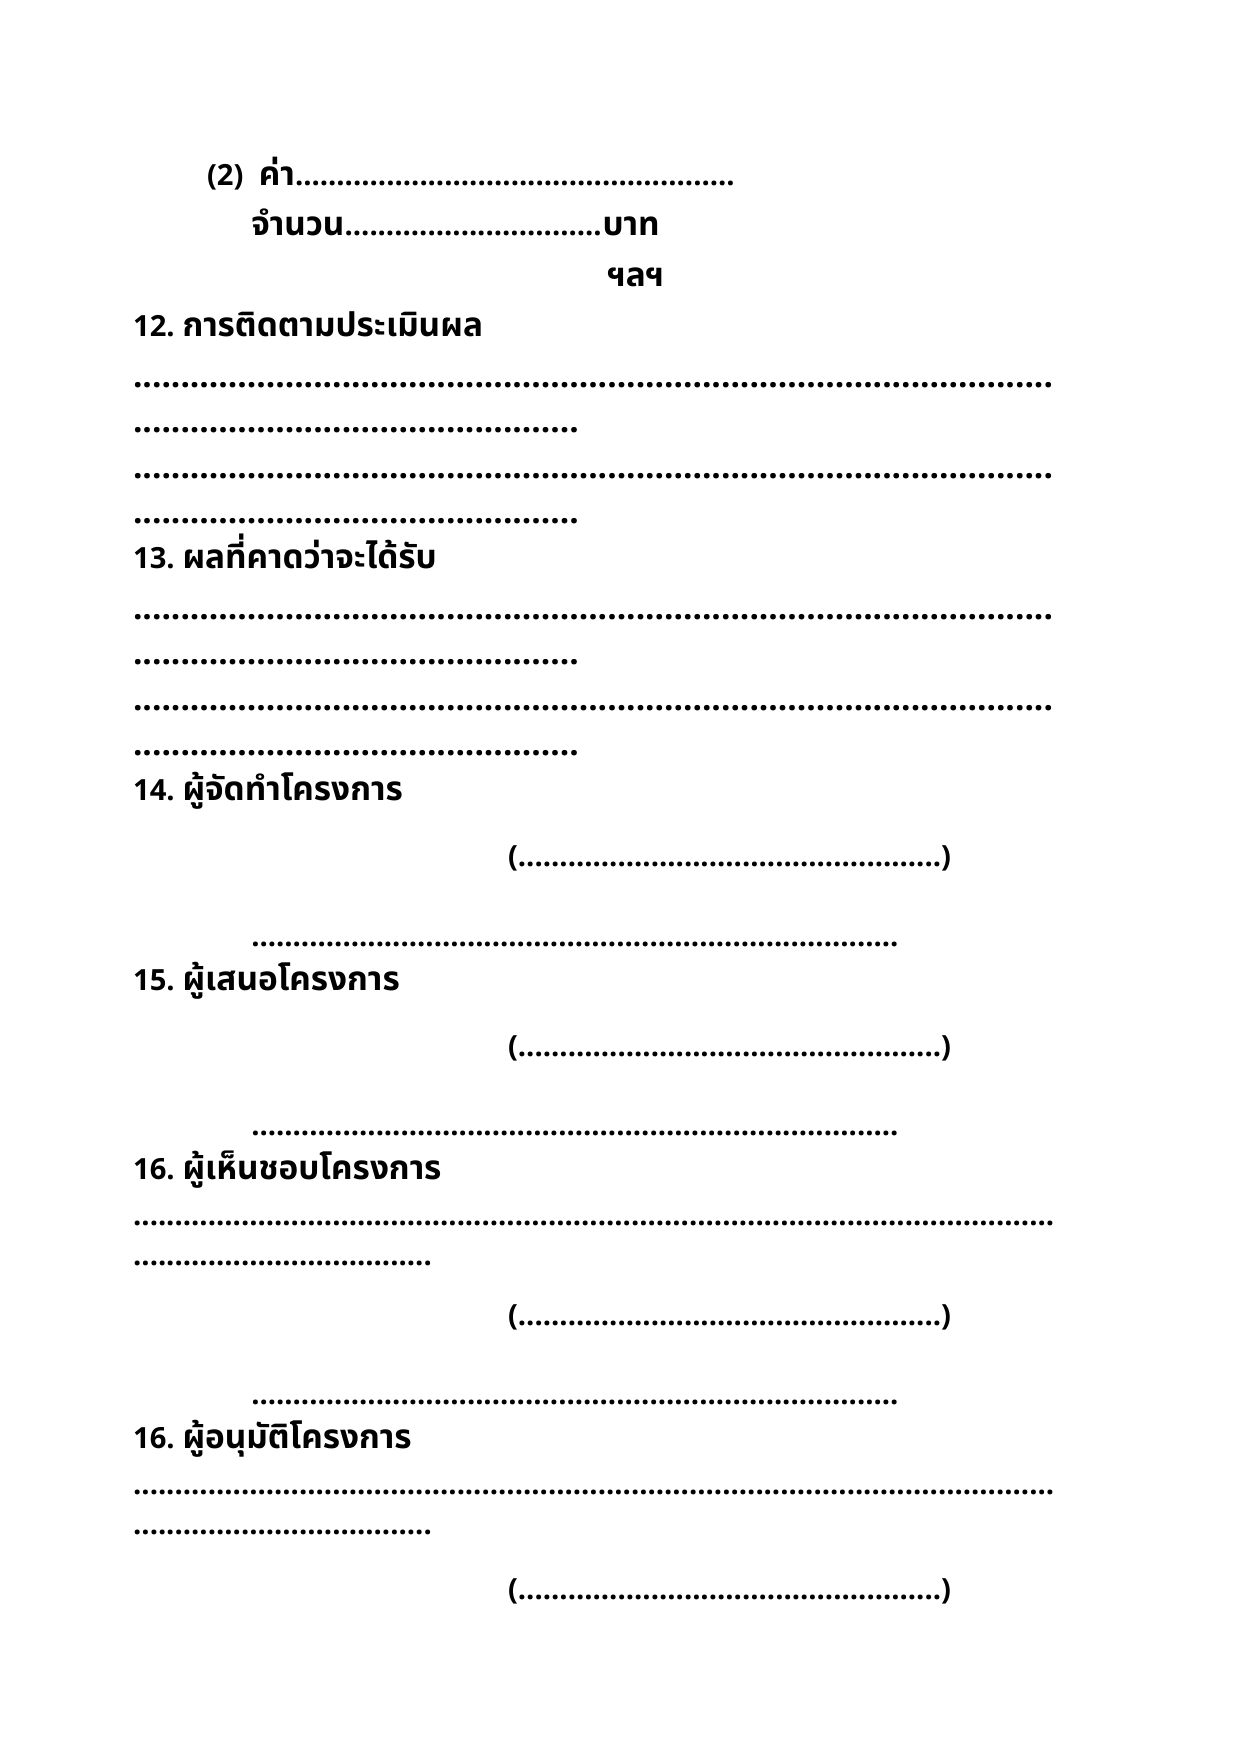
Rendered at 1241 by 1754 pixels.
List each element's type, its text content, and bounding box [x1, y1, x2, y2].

text ................................................................................................................................................... [133, 1463, 1063, 1543]
text ................................................................................................................................................ [133, 352, 1063, 442]
text ................................................................................................................................................ [133, 674, 1063, 765]
text .............................................................................. [133, 1065, 1063, 1144]
text (...................................................) [133, 1294, 1063, 1333]
text 16. ผู้เห็นชอบโครงการ [133, 1144, 1063, 1194]
text 14. ผู้จัดทำโครงการ [133, 765, 1063, 816]
text .............................................................................. [133, 875, 1063, 955]
text (...................................................) [133, 1568, 1063, 1608]
list ฯลฯ [208, 251, 1063, 301]
text 13. ผลที่คาดว่าจะได้รับ [133, 533, 1063, 584]
text ................................................................................................................................................... [133, 1194, 1063, 1274]
text 16. ผู้อนุมัติโครงการ [133, 1413, 1063, 1463]
text ................................................................................................................................................ [133, 584, 1063, 674]
text 15. ผู้เสนอโครงการ [133, 955, 1063, 1005]
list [207, 150, 1063, 251]
text .............................................................................. [133, 1333, 1063, 1413]
text (...................................................) [133, 1025, 1063, 1065]
text (...................................................) [133, 836, 1063, 875]
text 12. การติดตามประเมินผล [133, 301, 1063, 352]
text ................................................................................................................................................ [133, 442, 1063, 533]
